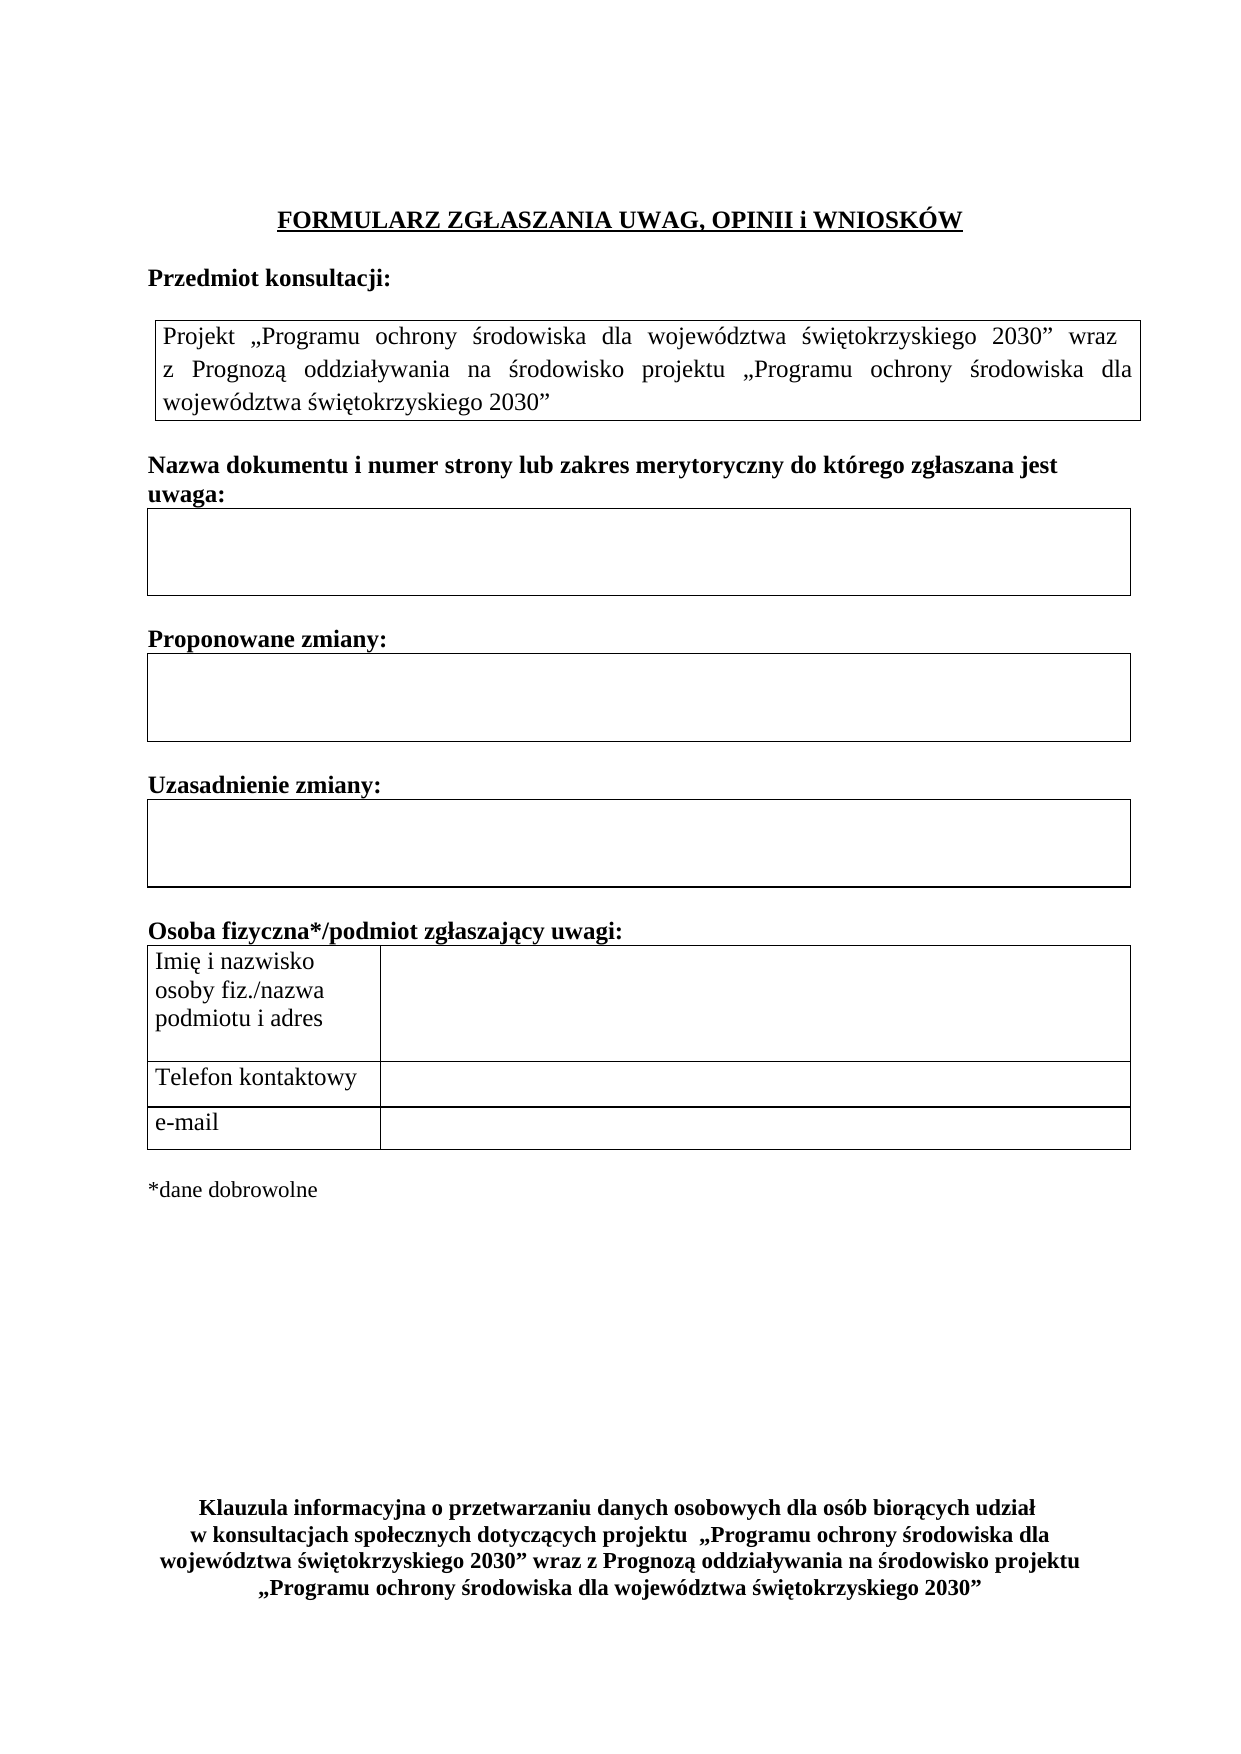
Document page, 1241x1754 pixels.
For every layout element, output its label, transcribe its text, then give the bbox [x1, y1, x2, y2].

text FORMULARZ ZGŁASZANIA UWAG, OPINII i WNIOSKÓW [148, 205, 1093, 234]
table_header [381, 946, 1130, 1061]
table_header [148, 800, 1130, 886]
table_header Imię i nazwisko osoby fiz./nazwa podmiotu i adres [148, 946, 380, 1061]
text *dane dobrowolne [148, 1176, 1093, 1202]
table_header [148, 654, 1130, 741]
table_cell [381, 1062, 1130, 1106]
text Osoba fizyczna*/podmiot zgłaszający uwagi: [148, 916, 1093, 945]
table_header Projekt „Programu ochrony środowiska dla województwa świętokrzyskiego 2030” wraz z Prognozą oddziaływania na środowisko projektu „Programu ochrony środowiska dla województwa świętokrzyskiego 2030” [156, 321, 1140, 420]
table_cell [381, 1108, 1130, 1148]
text Uzasadnienie zmiany: [148, 770, 1093, 799]
text Klauzula informacyjna o przetwarzaniu danych osobowych dla osób biorących udział w konsultacjach społecznych dotyczących projektu „Programu ochrony środowiska dla województwa świętokrzyskiego 2030” wraz z Prognozą oddziaływania na środowisko projektu „Programu ochrony środowiska dla województwa świętokrzyskiego 2030” [148, 1494, 1093, 1600]
text Proponowane zmiany: [148, 624, 1093, 653]
table_cell e-mail [148, 1108, 380, 1148]
text Przedmiot konsultacji: [148, 263, 1093, 291]
table_cell Telefon kontaktowy [148, 1062, 380, 1106]
text Nazwa dokumentu i numer strony lub zakres merytoryczny do którego zgłaszana jest uwaga: [148, 450, 1093, 507]
table_header [148, 509, 1130, 595]
